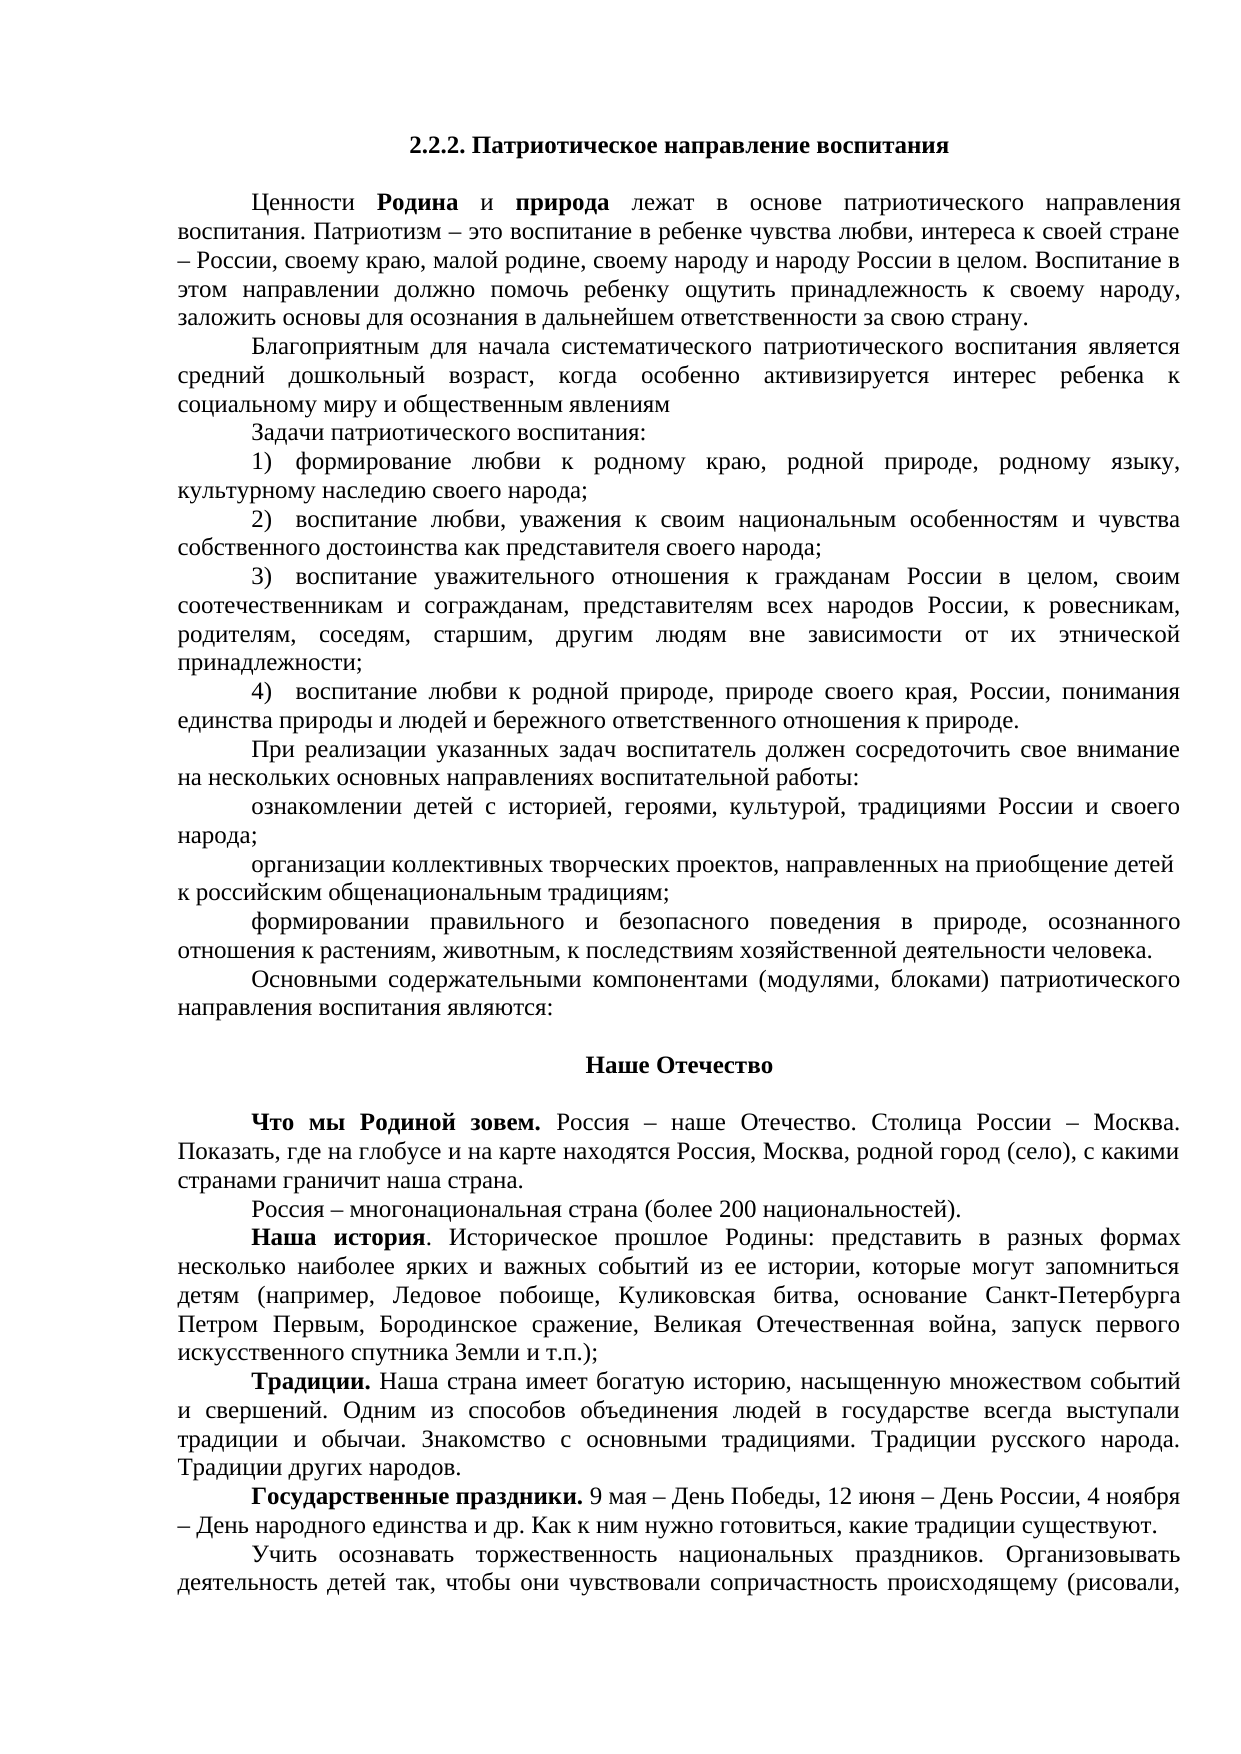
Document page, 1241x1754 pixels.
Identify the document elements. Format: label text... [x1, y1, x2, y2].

text При реализации указанных задач воспитатель должен сосредоточить свое внимание на нескольких основных направлениях воспитательной работы: [177, 734, 1181, 791]
list воспитание любви, уважения к своим национальным особенностям и чувства собственного достоинства как представителя своего народа; [177, 504, 1181, 561]
text Традиции. Наша страна имеет богатую историю, насыщенную множеством событий и свершений. Одним из способов объединения людей в государстве всегда выступали традиции и обычаи. Знакомство с основными традициями. Традиции русского народа. Традиции других народов. [177, 1366, 1181, 1481]
text Государственные праздники. 9 мая – День Победы, 12 июня – День России, 4 ноября – День народного единства и др. Как к ним нужно готовиться, какие традиции существуют. [177, 1481, 1181, 1539]
text Благоприятным для начала систематического патриотического воспитания является средний дошкольный возраст, когда особенно активизируется интерес ребенка к социальному миру и общественным явлениям [177, 331, 1181, 417]
text Наша история. Историческое прошлое Родины: представить в разных формах несколько наиболее ярких и важных событий из ее истории, которые могут запомниться детям (например, Ледовое побоище, Куликовская битва, основание Санкт-Петербурга Петром Первым, Бородинское сражение, Великая Отечественная война, запуск первого искусственного спутника Земли и т.п.); [177, 1222, 1181, 1366]
text 2.2.2. Патриотическое направление воспитания [177, 130, 1181, 159]
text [177, 1539, 1181, 1596]
list воспитание любви к родной природе, природе своего края, России, понимания единства природы и людей и бережного ответственного отношения к природе. [177, 676, 1181, 734]
text организации коллективных творческих проектов, направленных на приобщение детей к российским общенациональным традициям; [177, 849, 1181, 906]
text Что мы Родиной зовем. Россия – наше Отечество. Столица России – Москва. Показать, где на глобусе и на карте находятся Россия, Москва, родной город (село), с какими странами граничит наша страна. [177, 1107, 1181, 1194]
text ознакомлении детей с историей, героями, культурой, традициями России и своего народа; [177, 791, 1181, 849]
text Основными содержательными компонентами (модулями, блоками) патриотического направления воспитания являются: [177, 964, 1181, 1021]
list воспитание уважительного отношения к гражданам России в целом, своим соотечественникам и согражданам, представителям всех народов России, к ровесникам, родителям, соседям, старшим, другим людям вне зависимости от их этнической принадлежности; [177, 561, 1181, 676]
list формирование любви к родному краю, родной природе, родному языку, культурному наследию своего народа; [177, 446, 1181, 504]
text Наше Отечество [177, 1050, 1181, 1079]
text Россия – многонациональная страна (более 200 национальностей). [177, 1194, 1181, 1222]
text Задачи патриотического воспитания: [177, 417, 1181, 446]
text Ценности Родина и природа лежат в основе патриотического направления воспитания. Патриотизм – это воспитание в ребенке чувства любви, интереса к своей стране – России, своему краю, малой родине, своему народу и народу России в целом. Воспитание в этом направлении должно помочь ребенку ощутить принадлежность к своему народу, заложить основы для осознания в дальнейшем ответственности за свою страну. [177, 187, 1181, 331]
text формировании правильного и безопасного поведения в природе, осознанного отношения к растениям, животным, к последствиям хозяйственной деятельности человека. [177, 906, 1181, 964]
